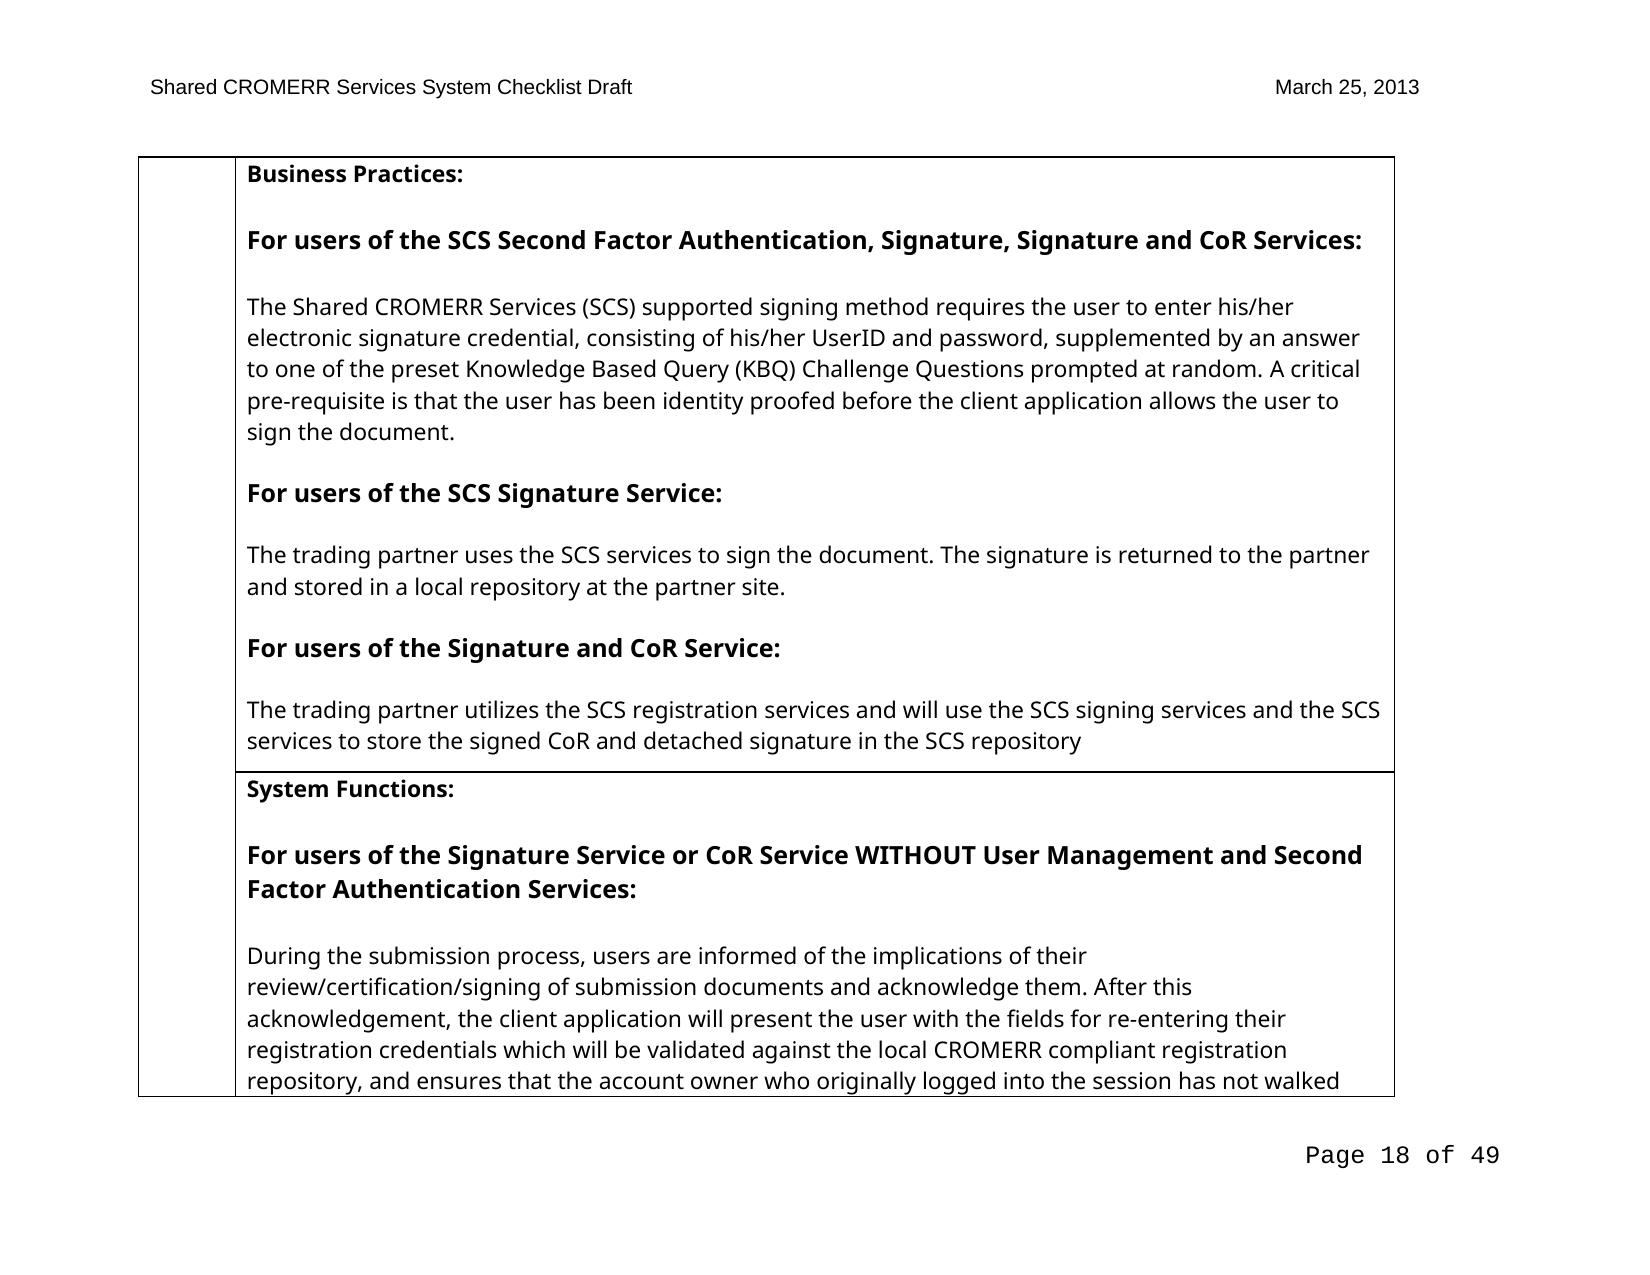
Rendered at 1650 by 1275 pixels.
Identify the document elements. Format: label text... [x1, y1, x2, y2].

table_cell [139, 158, 235, 1096]
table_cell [236, 773, 1394, 1096]
table_cell Business Practices: For users of the SCS Second Factor Authentication, Signature, Signature and CoR Services: The Shared CROMERR Services (SCS) supported signing method requires the user to enter his/her electronic signature credential, consisting of his/her UserID and password, supplemented by an answer to one of the preset Knowledge Based Query (KBQ) Challenge Questions prompted at random. A critical pre-requisite is that the user has been identity proofed before the client application allows the user to sign the document. For users of the SCS Signature Service: The trading partner uses the SCS services to sign the document. The signature is returned to the partner and stored in a local repository at the partner site. For users of the Signature and CoR Service: The trading partner utilizes the SCS registration services and will use the SCS signing services and the SCS services to store the signed CoR and detached signature in the SCS repository [236, 158, 1394, 771]
